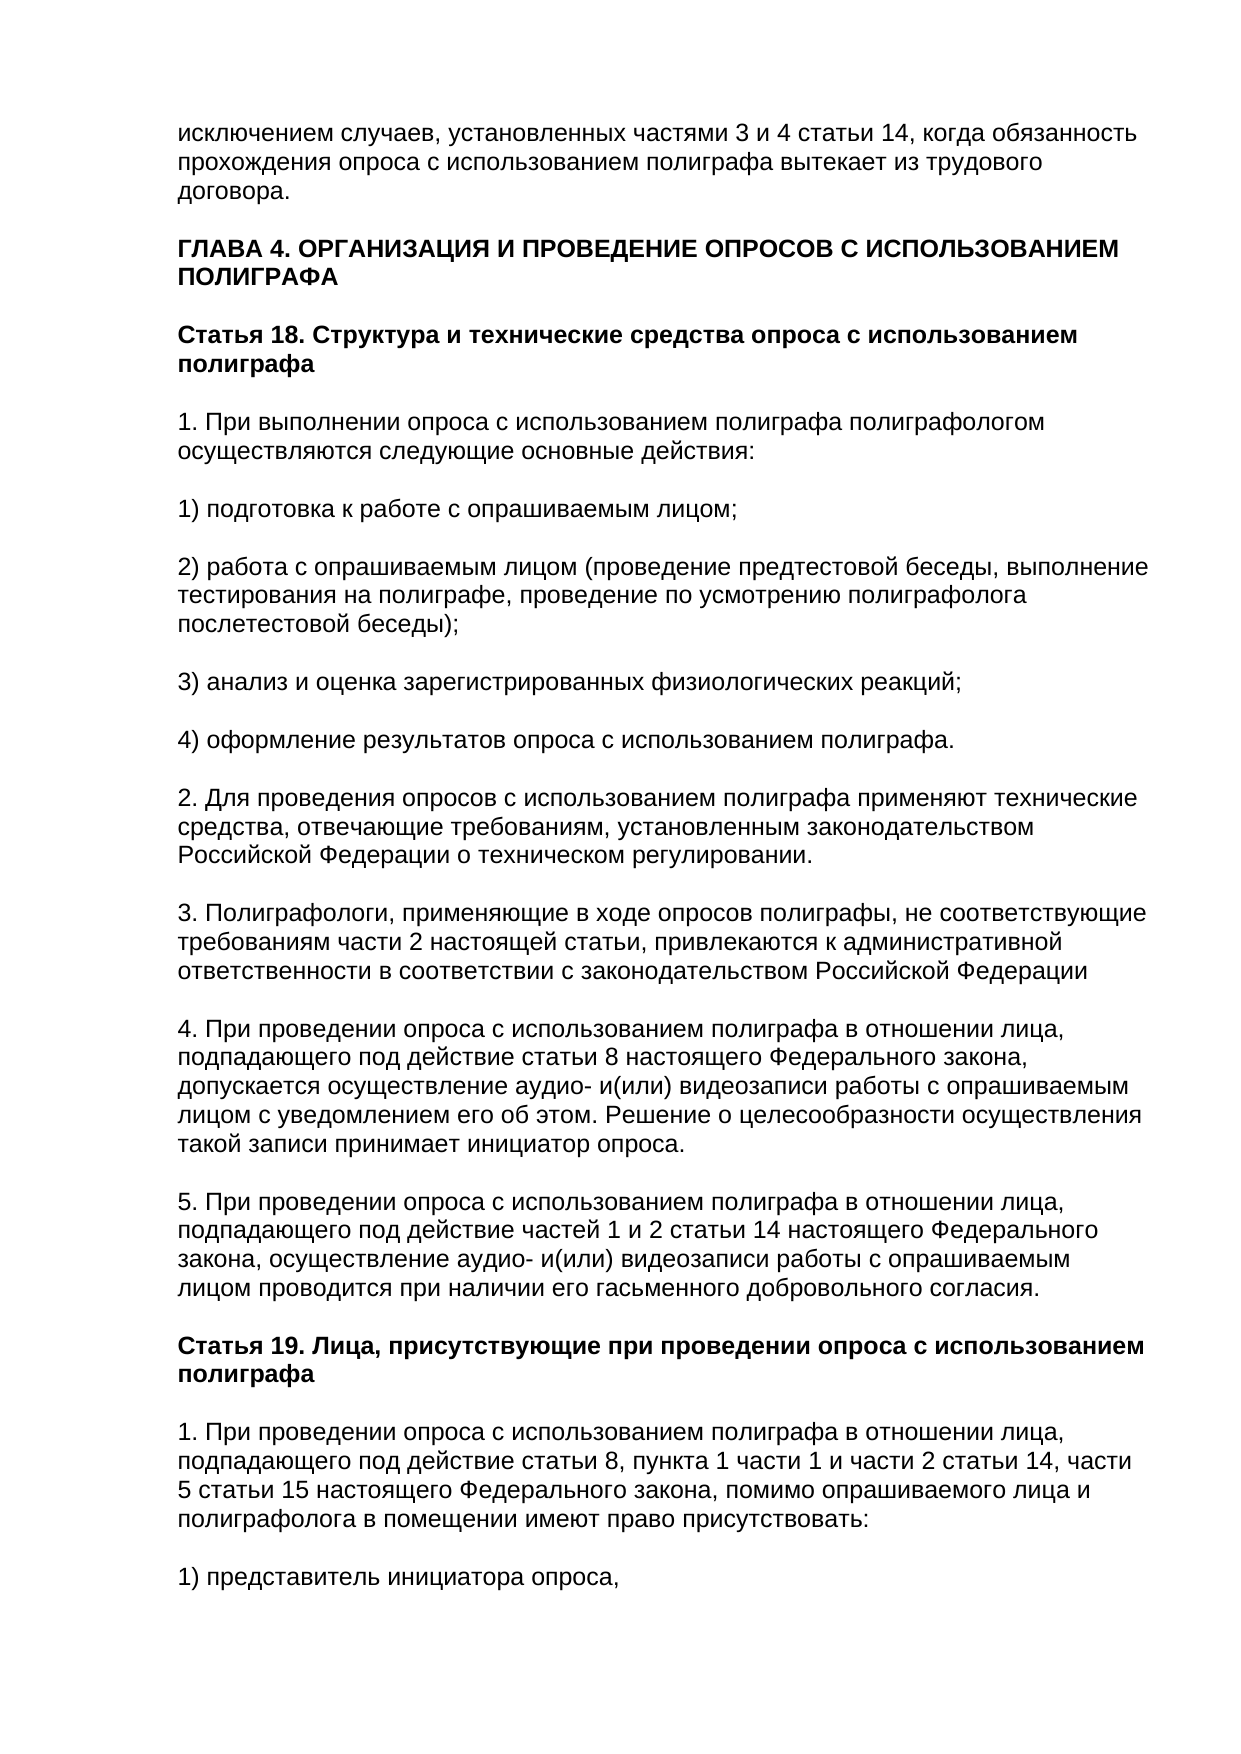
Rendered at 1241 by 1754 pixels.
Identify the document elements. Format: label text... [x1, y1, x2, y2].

text 3) анализ и оценка зарегистрированных физиологических реакций; [177, 667, 1152, 696]
text 1. При выполнении опроса с использованием полиграфа полиграфологом осуществляются следующие основные действия: [177, 407, 1152, 464]
text 4. При проведении опроса с использованием полиграфа в отношении лица, подпадающего под действие статьи 8 настоящего Федерального закона, допускается осуществление аудио- и(или) видеозаписи работы с опрашиваемым лицом с уведомлением его об этом. Решение о целесообразности осуществления такой записи принимает инициатор опроса. [177, 1013, 1152, 1157]
text 1. При проведении опроса с использованием полиграфа в отношении лица, подпадающего под действие статьи 8, пункта 1 части 1 и части 2 статьи 14, части 5 статьи 15 настоящего Федерального закона, помимо опрашиваемого лица и полиграфолога в помещении имеют право присутствовать: [177, 1417, 1152, 1532]
text Статья 18. Структура и технические средства опроса с использованием полиграфа [177, 320, 1152, 378]
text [177, 118, 1152, 204]
text 1) представитель инициатора опроса, [177, 1561, 1152, 1590]
text Статья 19. Лица, присутствующие при проведении опроса с использованием полиграфа [177, 1331, 1152, 1388]
text 5. При проведении опроса с использованием полиграфа в отношении лица, подпадающего под действие частей 1 и 2 статьи 14 настоящего Федерального закона, осуществление аудио- и(или) видеозаписи работы с опрашиваемым лицом проводится при наличии его гасьменного добровольного согласия. [177, 1186, 1152, 1301]
text ГЛАВА 4. ОРГАНИЗАЦИЯ И ПРОВЕДЕНИЕ ОПРОСОВ С ИСПОЛЬЗОВАНИЕМ ПОЛИГРАФА [177, 233, 1152, 291]
text 4) оформление результатов опроса с использованием полиграфа. [177, 725, 1152, 753]
text 2. Для проведения опросов с использованием полиграфа применяют технические средства, отвечающие требованиям, установленным законодательством Российской Федерации о техническом регулировании. [177, 783, 1152, 869]
text 3. Полиграфологи, применяющие в ходе опросов полиграфы, не соответствующие требованиям части 2 настоящей статьи, привлекаются к административной ответственности в соответствии с законодательством Российской Федерации [177, 898, 1152, 984]
text 1) подготовка к работе с опрашиваемым лицом; [177, 493, 1152, 522]
text 2) работа с опрашиваемым лицом (проведение предтестовой беседы, выполнение тестирования на полиграфе, проведение по усмотрению полиграфолога послетестовой беседы); [177, 551, 1152, 638]
